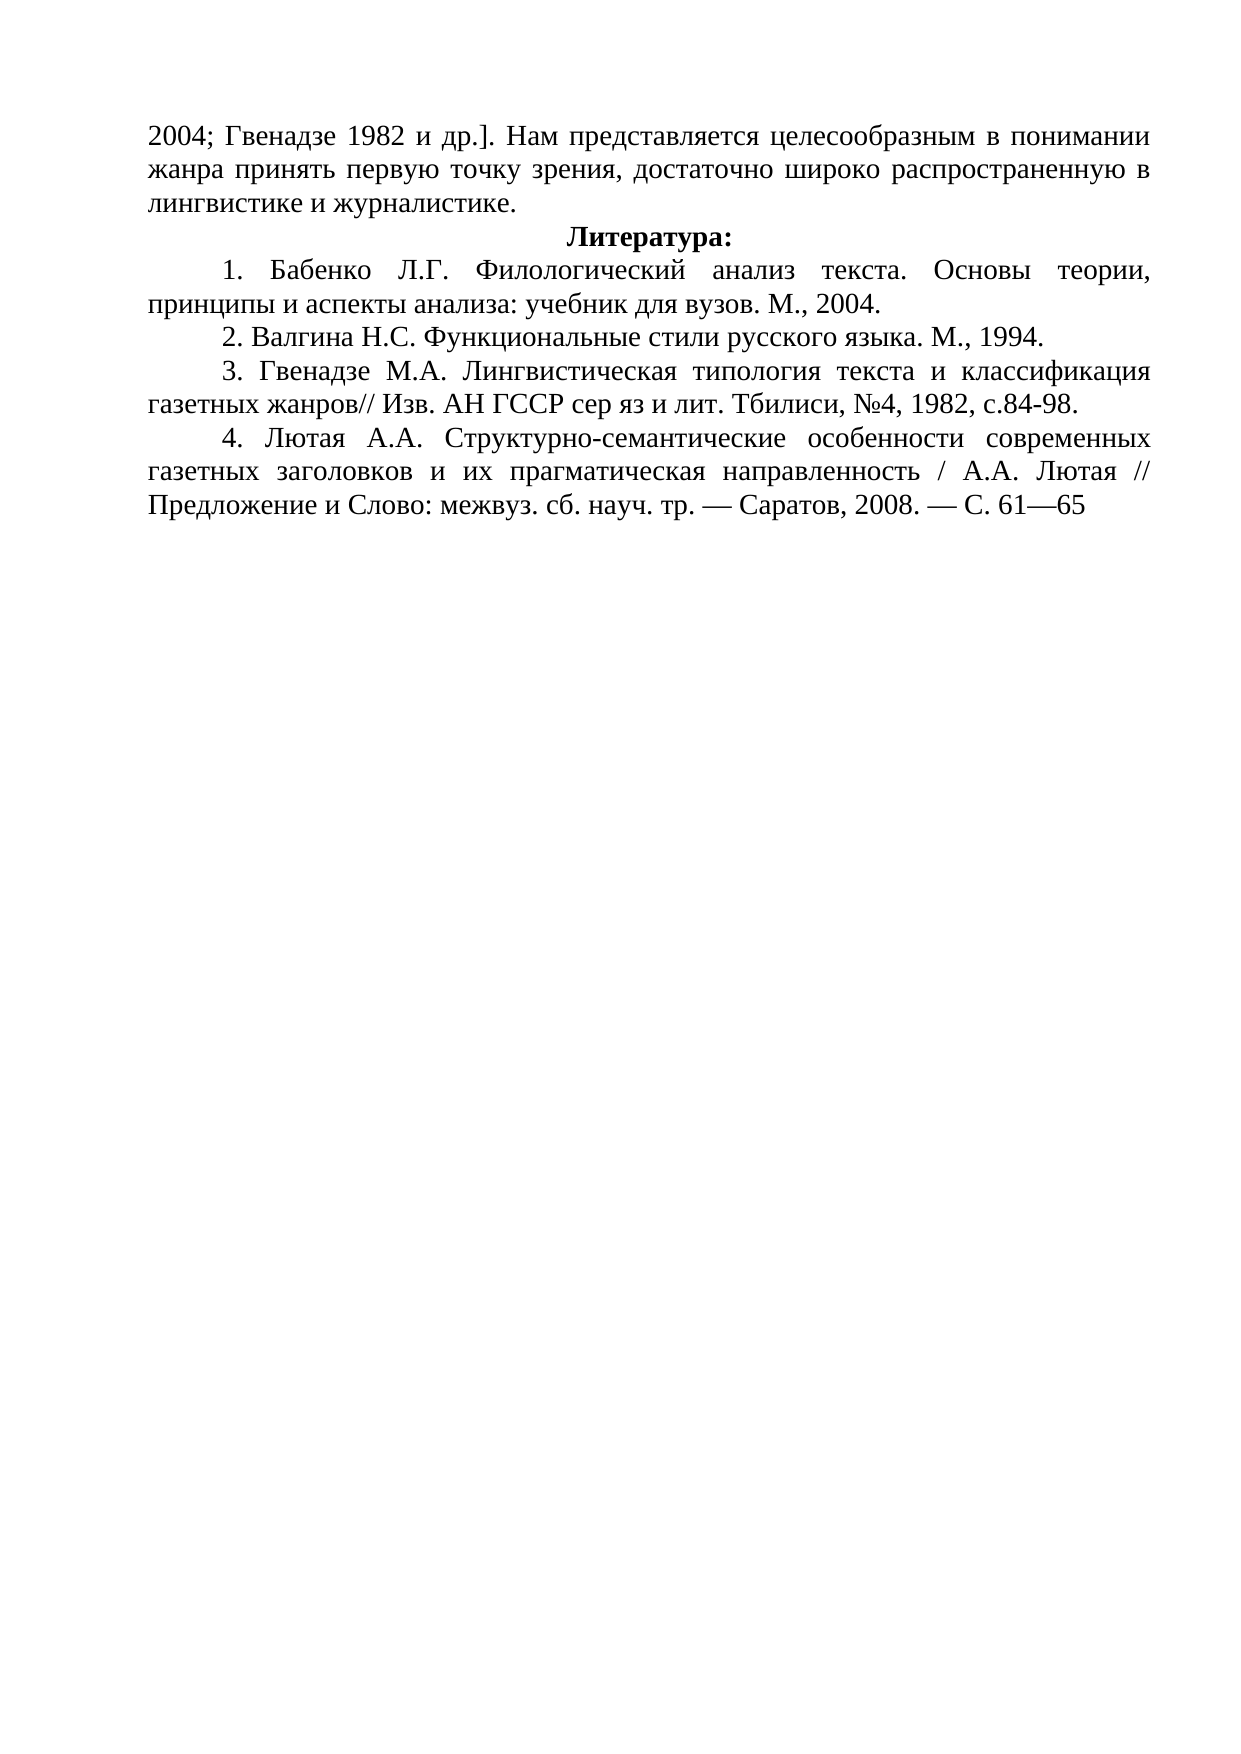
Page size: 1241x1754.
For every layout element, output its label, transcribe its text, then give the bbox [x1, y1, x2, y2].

text 2. Валгина Н.С. Функциональные стили русского языка. М., 1994. [148, 319, 1152, 353]
text 1. Бабенко Л.Г. Филологический анализ текста. Основы теории, принципы и аспекты анализа: учебник для вузов. М., 2004. [148, 252, 1152, 319]
text 3. Гвенадзе М.А. Лингвистическая типология текста и классификация газетных жанров// Изв. АН ГССР сер яз и лит. Тбилиси, №4, 1982, с.84-98. [148, 353, 1152, 420]
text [148, 118, 1152, 219]
text Литература: [148, 219, 1152, 252]
text 4. Лютая А.А. Структурно-семантические особенности современных газетных заголовков и их прагматическая направленность / А.А. Лютая // Предложение и Слово: межвуз. сб. науч. тр. — Саратов, 2008. — С. 61—65 [148, 420, 1152, 521]
